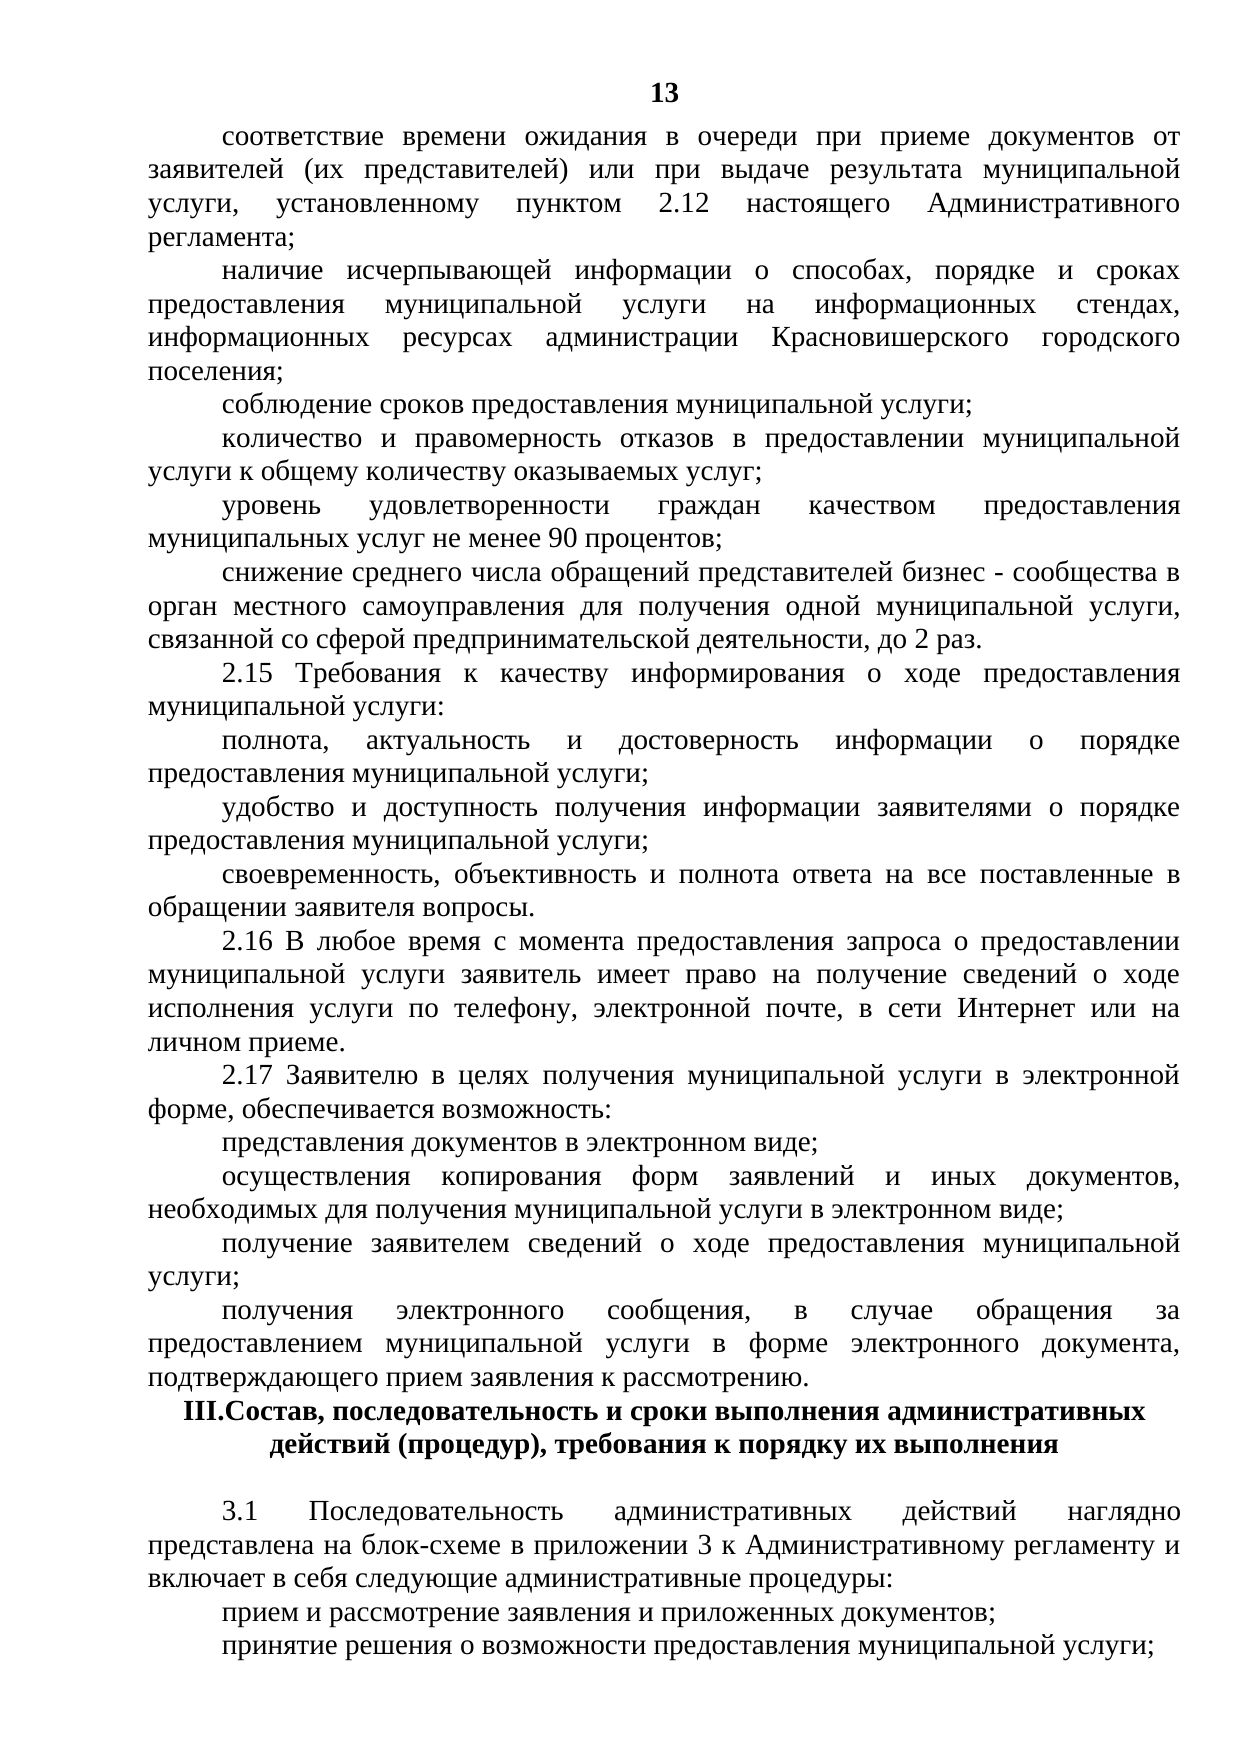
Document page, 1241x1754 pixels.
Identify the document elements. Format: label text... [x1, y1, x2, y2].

text прием и рассмотрение заявления и приложенных документов; [148, 1594, 1181, 1627]
text снижение среднего числа обращений представителей бизнес - сообщества в орган местного самоуправления для получения одной муниципальной услуги, связанной со сферой предпринимательской деятельности, до 2 раз. [148, 554, 1181, 655]
text соблюдение сроков предоставления муниципальной услуги; [148, 386, 1181, 420]
subtitle 3.1 Последовательность административных действий наглядно представлена на блок-схеме в приложении 3 к Административному регламенту и включает в себя следующие административные процедуры: [148, 1493, 1181, 1594]
text полнота, актуальность и достоверность информации о порядке предоставления муниципальной услуги; [148, 722, 1181, 789]
text получения электронного сообщения, в случае обращения за предоставлением муниципальной услуги в форме электронного документа, подтверждающего прием заявления к рассмотрению. [148, 1292, 1181, 1393]
text III.Состав, последовательность и сроки выполнения административных действий (процедур), требования к порядку их выполнения [148, 1393, 1181, 1460]
text осуществления копирования форм заявлений и иных документов, необходимых для получения муниципальной услуги в электронном виде; [148, 1158, 1181, 1225]
text 2.16 В любое время с момента предоставления запроса о предоставлении муниципальной услуги заявитель имеет право на получение сведений о ходе исполнения услуги по телефону, электронной почте, в сети Интернет или на личном приеме. [148, 923, 1181, 1057]
text представления документов в электронном виде; [148, 1124, 1181, 1158]
text наличие исчерпывающей информации о способах, порядке и сроках предоставления муниципальной услуги на информационных стендах, информационных ресурсах администрации Красновишерского городского поселения; [148, 252, 1181, 386]
text 2.17 Заявителю в целях получения муниципальной услуги в электронной форме, обеспечивается возможность: [148, 1057, 1181, 1124]
text принятие решения о возможности предоставления муниципальной услуги; [148, 1627, 1181, 1661]
text соответствие времени ожидания в очереди при приеме документов от заявителей (их представителей) или при выдаче результата муниципальной услуги, установленному пунктом 2.12 настоящего Административного регламента; [148, 118, 1181, 252]
text уровень удовлетворенности граждан качеством предоставления муниципальных услуг не менее 90 процентов; [148, 487, 1181, 554]
text получение заявителем сведений о ходе предоставления муниципальной услуги; [148, 1225, 1181, 1292]
text количество и правомерность отказов в предоставлении муниципальной услуги к общему количеству оказываемых услуг; [148, 420, 1181, 487]
text 2.15 Требования к качеству информирования о ходе предоставления муниципальной услуги: [148, 655, 1181, 722]
text своевременность, объективность и полнота ответа на все поставленные в обращении заявителя вопросы. [148, 856, 1181, 923]
text удобство и доступность получения информации заявителями о порядке предоставления муниципальной услуги; [148, 789, 1181, 856]
